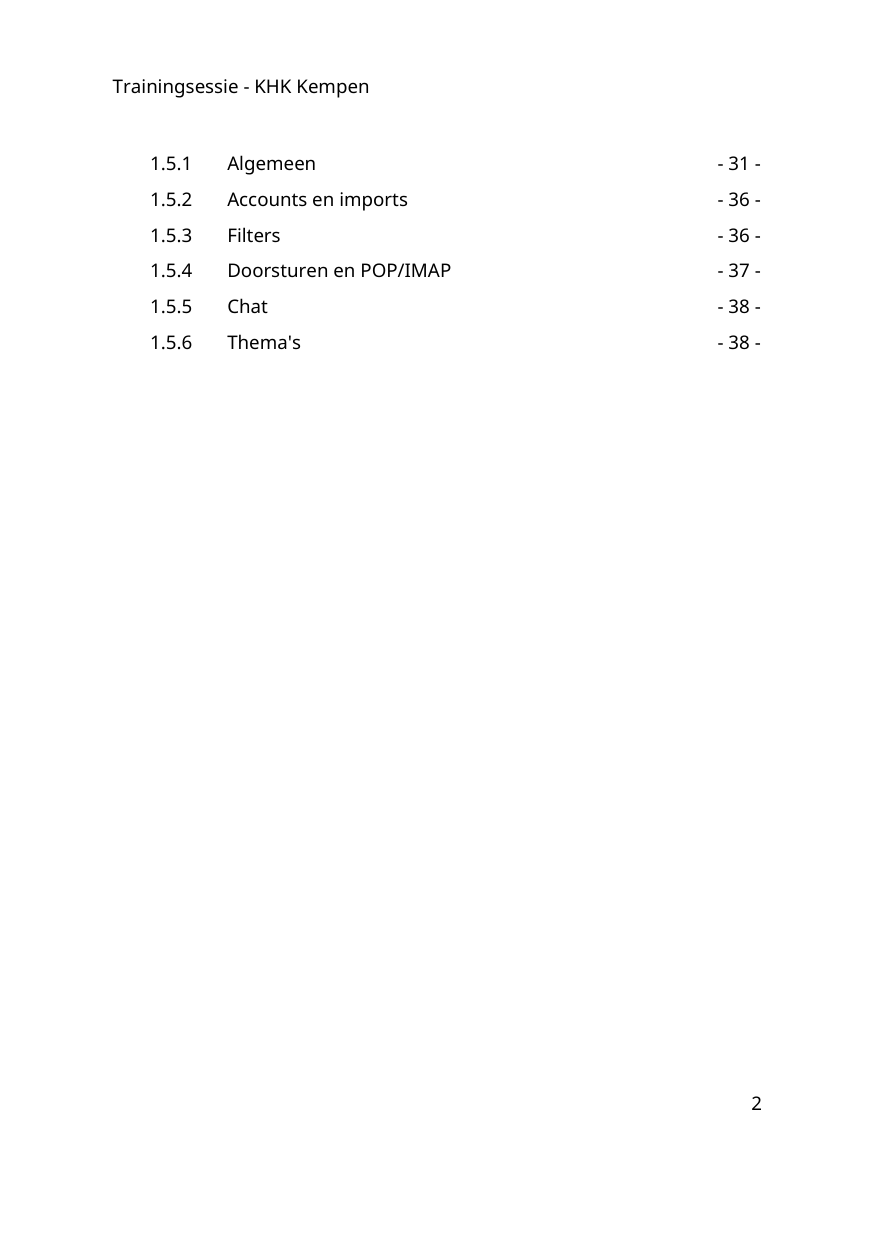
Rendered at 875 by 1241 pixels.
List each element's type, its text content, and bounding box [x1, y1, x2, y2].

text 1.5.4 Doorsturen en POP/IMAP - 37 - [150, 258, 762, 283]
text 1.5.3 Filters - 36 - [150, 222, 762, 247]
text 1.5.2 Accounts en imports - 36 - [150, 186, 762, 211]
text 1.5.6 Thema's - 38 - [150, 330, 762, 355]
text 1.5.5 Chat - 38 - [150, 294, 762, 319]
text 1.5.1 Algemeen - 31 - [150, 150, 762, 176]
